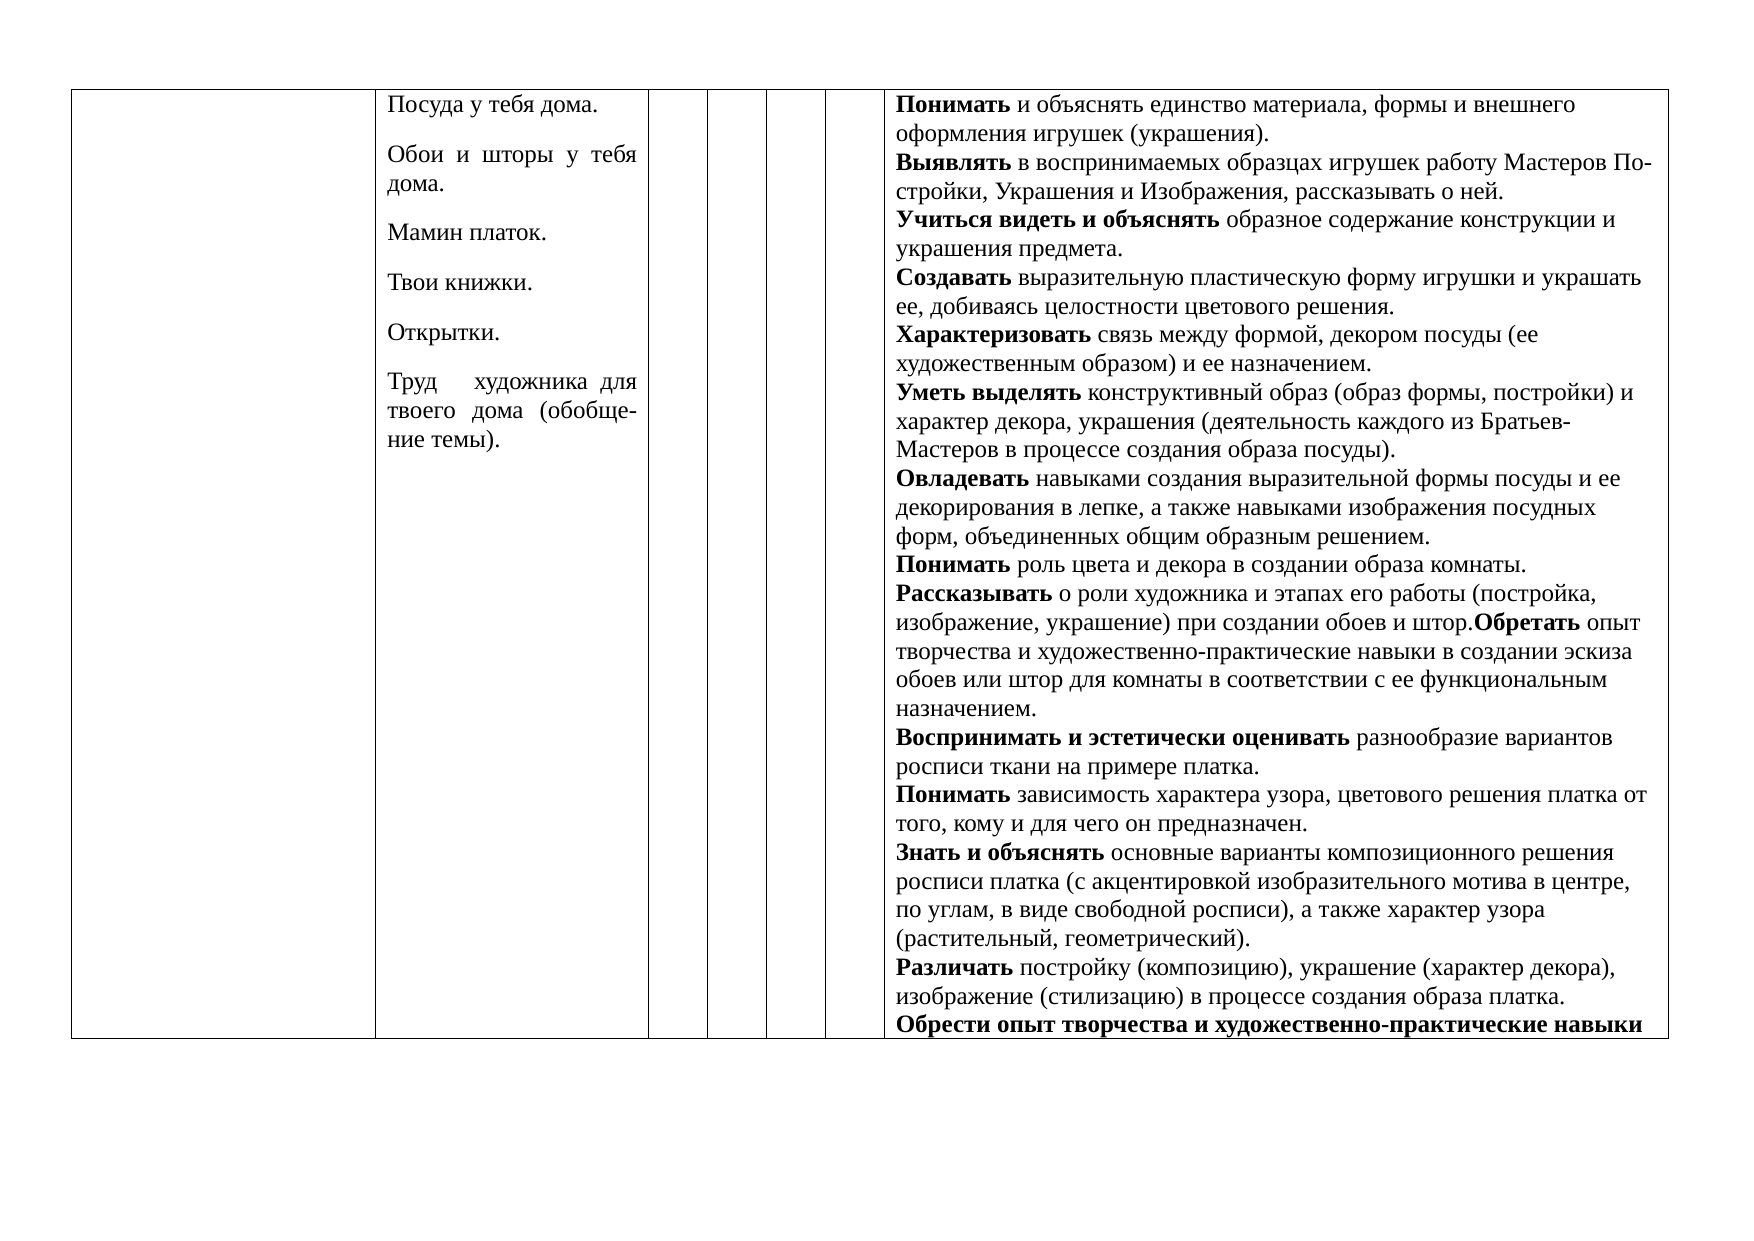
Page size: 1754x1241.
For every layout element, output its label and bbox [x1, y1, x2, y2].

table_cell [708, 90, 766, 1038]
table_cell [767, 90, 825, 1038]
table_cell [885, 90, 1668, 1038]
table_cell [72, 90, 375, 1038]
table_cell [826, 90, 884, 1038]
table_cell [376, 90, 648, 1038]
table_cell [649, 90, 707, 1038]
